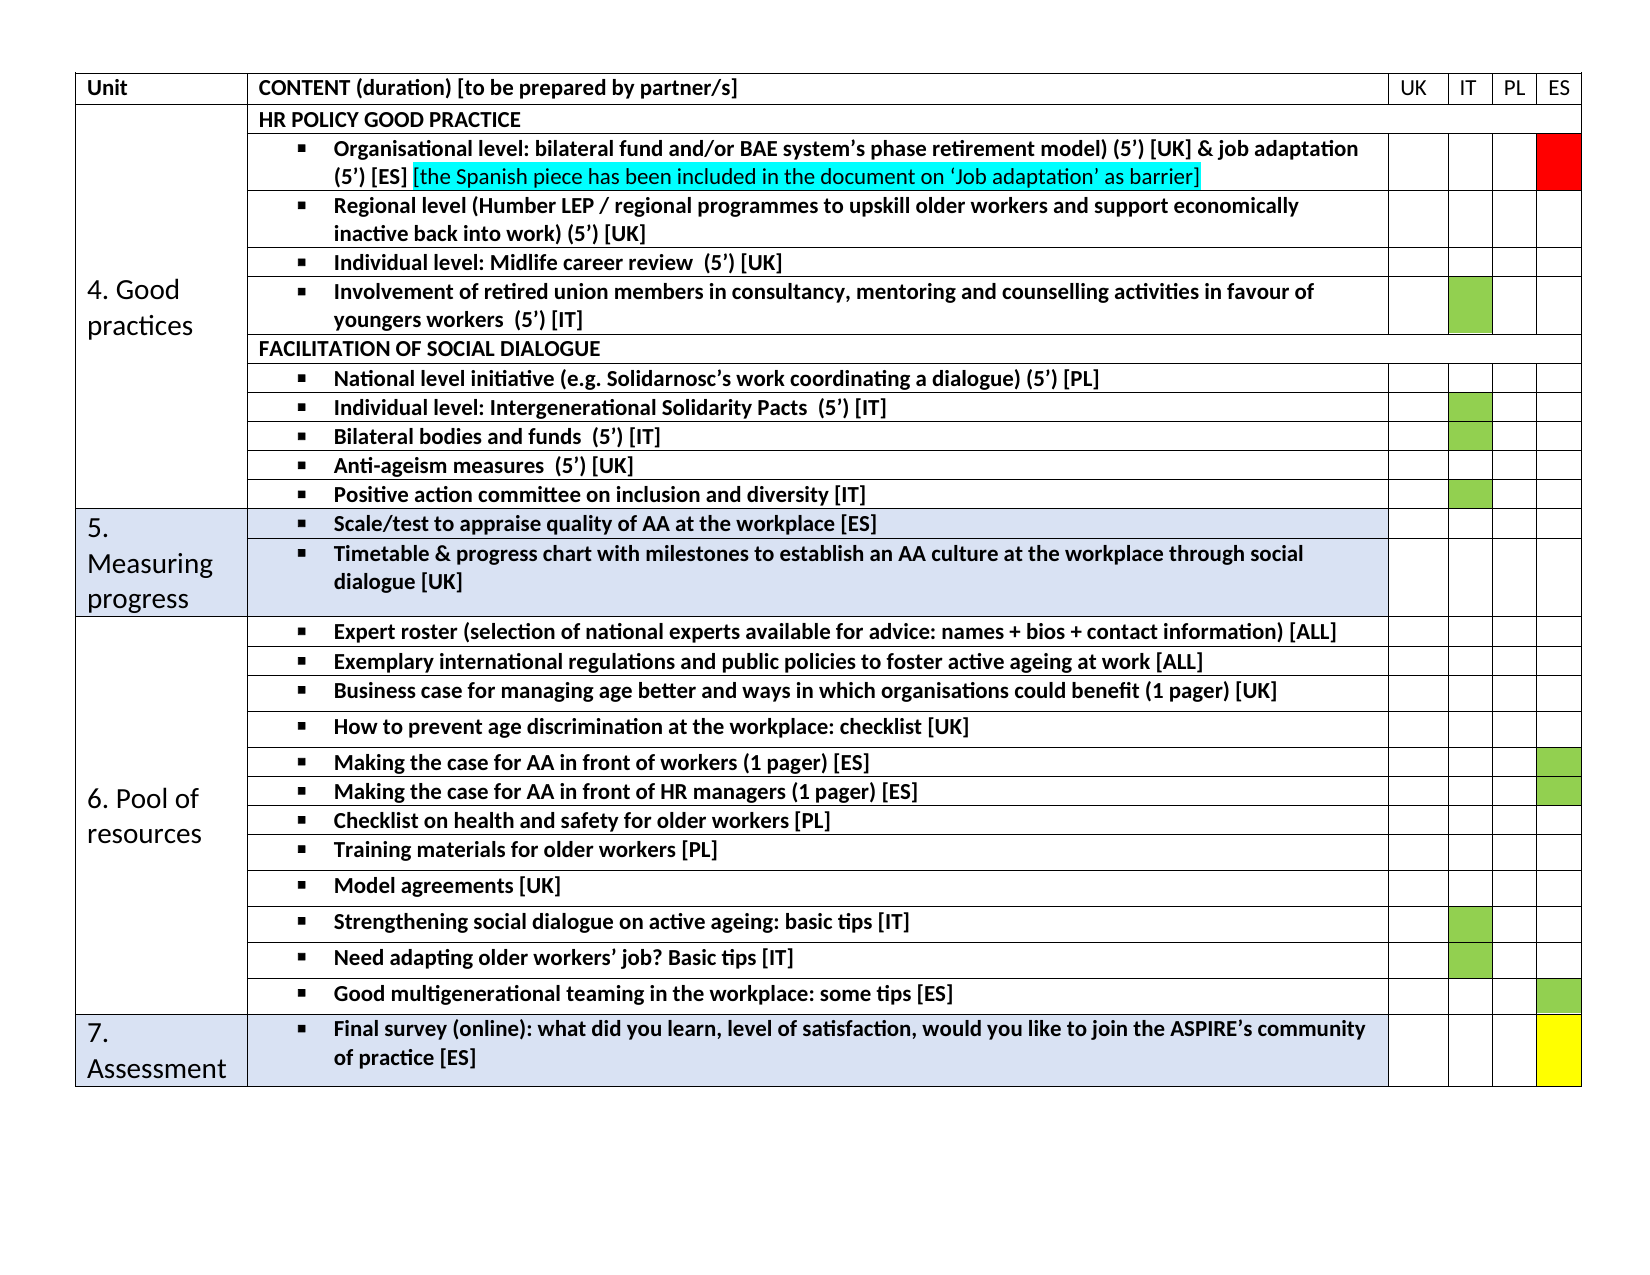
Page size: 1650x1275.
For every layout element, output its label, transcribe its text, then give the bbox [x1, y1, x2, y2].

table_cell [1493, 1015, 1536, 1086]
table_cell [1449, 248, 1492, 276]
table_header Unit [76, 74, 247, 104]
table_cell [1493, 509, 1536, 538]
table_cell [1493, 676, 1536, 711]
table_cell [1449, 777, 1492, 805]
table_cell [1493, 422, 1536, 450]
table_cell FACILITATION OF SOCIAL DIALOGUE [248, 335, 1581, 363]
table_cell Final survey (online): what did you learn, level of satisfaction, would you like to join the ASPIRE’s community of practice [ES] [248, 1015, 1388, 1086]
table_cell [1449, 647, 1492, 675]
table_cell [1389, 364, 1448, 392]
table_cell [1537, 647, 1581, 675]
table_cell [1389, 1015, 1448, 1086]
table_cell Timetable & progress chart with milestones to establish an AA culture at the workplace through social dialogue [UK] [248, 539, 1388, 616]
table_cell Scale/test to appraise quality of AA at the workplace [ES] [248, 509, 1388, 538]
table_cell [1493, 806, 1536, 834]
table_cell [1449, 539, 1492, 616]
table_cell [1449, 277, 1492, 333]
table_cell [1389, 191, 1448, 247]
table_cell [1389, 943, 1448, 978]
table_cell [1493, 647, 1536, 675]
table_cell Making the case for AA in front of workers (1 pager) [ES] [248, 748, 1388, 776]
table_cell [1537, 451, 1581, 479]
table_cell [1449, 806, 1492, 834]
table_cell [1537, 191, 1581, 247]
table_cell [1493, 191, 1536, 247]
table_cell [1449, 943, 1492, 978]
table_cell 6. Pool of resources [76, 617, 247, 1013]
table_header CONTENT (duration) [to be prepared by partner/s] [248, 74, 1388, 104]
table_cell Positive action committee on inclusion and diversity [IT] [248, 480, 1388, 508]
table_cell [1537, 509, 1581, 538]
table_cell [1537, 539, 1581, 616]
table_cell [1493, 617, 1536, 646]
table_cell [1389, 277, 1448, 333]
table_cell [1389, 979, 1448, 1013]
table_cell [1389, 134, 1448, 190]
table_cell [1389, 806, 1448, 834]
table_cell [1493, 979, 1536, 1013]
table_cell [1449, 191, 1492, 247]
table_cell [1537, 907, 1581, 942]
table_cell [1493, 835, 1536, 870]
table_cell [1449, 364, 1492, 392]
table_cell Regional level (Humber LEP / regional programmes to upskill older workers and support economically inactive back into work) (5’) [UK] [248, 191, 1388, 247]
table_cell [1537, 777, 1581, 805]
table_cell [1449, 422, 1492, 450]
table_cell [1493, 777, 1536, 805]
table_cell [1493, 451, 1536, 479]
table_cell Exemplary international regulations and public policies to foster active ageing at work [ALL] [248, 647, 1388, 675]
table_cell [1537, 871, 1581, 906]
table_cell [1537, 748, 1581, 776]
table_cell [1449, 1015, 1492, 1086]
table_cell [1493, 248, 1536, 276]
table_cell [1449, 748, 1492, 776]
table_cell [1389, 509, 1448, 538]
table_cell Making the case for AA in front of HR managers (1 pager) [ES] [248, 777, 1388, 805]
table_cell [1493, 712, 1536, 747]
table_cell [1493, 748, 1536, 776]
table_cell [1537, 480, 1581, 508]
table_cell Need adapting older workers’ job? Basic tips [IT] [248, 943, 1388, 978]
table_cell [1449, 835, 1492, 870]
table_cell [1449, 712, 1492, 747]
table_cell [1493, 871, 1536, 906]
table_cell Model agreements [UK] [248, 871, 1388, 906]
table_cell [1493, 134, 1536, 190]
table_cell [1537, 277, 1581, 333]
table_cell [1449, 676, 1492, 711]
table_cell Checklist on health and safety for older workers [PL] [248, 806, 1388, 834]
table_cell [1449, 134, 1492, 190]
table_cell [1389, 480, 1448, 508]
table_cell Expert roster (selection of national experts available for advice: names + bios + contact information) [ALL] [248, 617, 1388, 646]
table_cell [1493, 277, 1536, 333]
table_cell Business case for managing age better and ways in which organisations could benefit (1 pager) [UK] [248, 676, 1388, 711]
table_cell [1389, 907, 1448, 942]
table_cell [1493, 907, 1536, 942]
table_cell 7. Assessment [76, 1015, 247, 1086]
table_cell Involvement of retired union members in consultancy, mentoring and counselling activities in favour of youngers workers (5’) [IT] [248, 277, 1388, 333]
table_cell [1449, 979, 1492, 1013]
table_cell Individual level: Intergenerational Solidarity Pacts (5’) [IT] [248, 393, 1388, 421]
table_header PL [1493, 74, 1536, 104]
table_cell Organisational level: bilateral fund and/or BAE system’s phase retirement model) (5’) [UK] & job adaptation (5’) [ES] [the Spanish piece has been included in the document on ‘Job adaptation’ as barrier] [248, 134, 1388, 190]
table_cell [1537, 806, 1581, 834]
table_cell [1389, 539, 1448, 616]
table_cell How to prevent age discrimination at the workplace: checklist [UK] [248, 712, 1388, 747]
table_cell [1389, 835, 1448, 870]
table_cell [1537, 134, 1581, 190]
table_cell [1493, 943, 1536, 978]
table_cell [1389, 248, 1448, 276]
table_cell [1537, 393, 1581, 421]
table_header ES [1537, 74, 1581, 104]
table_cell [1389, 422, 1448, 450]
table_cell [1537, 617, 1581, 646]
table_cell [1537, 835, 1581, 870]
table_cell [1389, 777, 1448, 805]
table_cell [1537, 943, 1581, 978]
table_cell [1537, 712, 1581, 747]
table_cell [1389, 617, 1448, 646]
table_cell [1389, 451, 1448, 479]
table_cell Training materials for older workers [PL] [248, 835, 1388, 870]
table_cell Good multigenerational teaming in the workplace: some tips [ES] [248, 979, 1388, 1013]
table_cell [1537, 979, 1581, 1013]
table_cell [1537, 422, 1581, 450]
table_cell [1449, 451, 1492, 479]
table_cell Anti-ageism measures (5’) [UK] [248, 451, 1388, 479]
table_cell [1537, 248, 1581, 276]
table_cell [1493, 393, 1536, 421]
table_cell Bilateral bodies and funds (5’) [IT] [248, 422, 1388, 450]
table_cell [1449, 480, 1492, 508]
table_cell [1389, 647, 1448, 675]
table_header IT [1449, 74, 1492, 104]
table_cell [1537, 676, 1581, 711]
table_cell HR POLICY GOOD PRACTICE [248, 105, 1581, 133]
table_cell Individual level: Midlife career review (5’) [UK] [248, 248, 1388, 276]
table_cell [1493, 539, 1536, 616]
table_cell National level initiative (e.g. Solidarnosc’s work coordinating a dialogue) (5’) [PL] [248, 364, 1388, 392]
table_cell [1493, 480, 1536, 508]
table_cell [1389, 871, 1448, 906]
table_cell [1389, 676, 1448, 711]
table_cell [1449, 393, 1492, 421]
table_cell Strengthening social dialogue on active ageing: basic tips [IT] [248, 907, 1388, 942]
table_cell [1493, 364, 1536, 392]
table_cell [1537, 364, 1581, 392]
table_cell [1449, 907, 1492, 942]
table_cell [1389, 393, 1448, 421]
table_cell 5. Measuring progress [76, 509, 247, 616]
table_cell 4. Good practices [76, 105, 247, 508]
table_cell [1449, 509, 1492, 538]
table_cell [1389, 748, 1448, 776]
table_cell [1449, 617, 1492, 646]
table_cell [1537, 1015, 1581, 1086]
table_cell [1449, 871, 1492, 906]
table_header UK [1389, 74, 1448, 104]
table_cell [1389, 712, 1448, 747]
